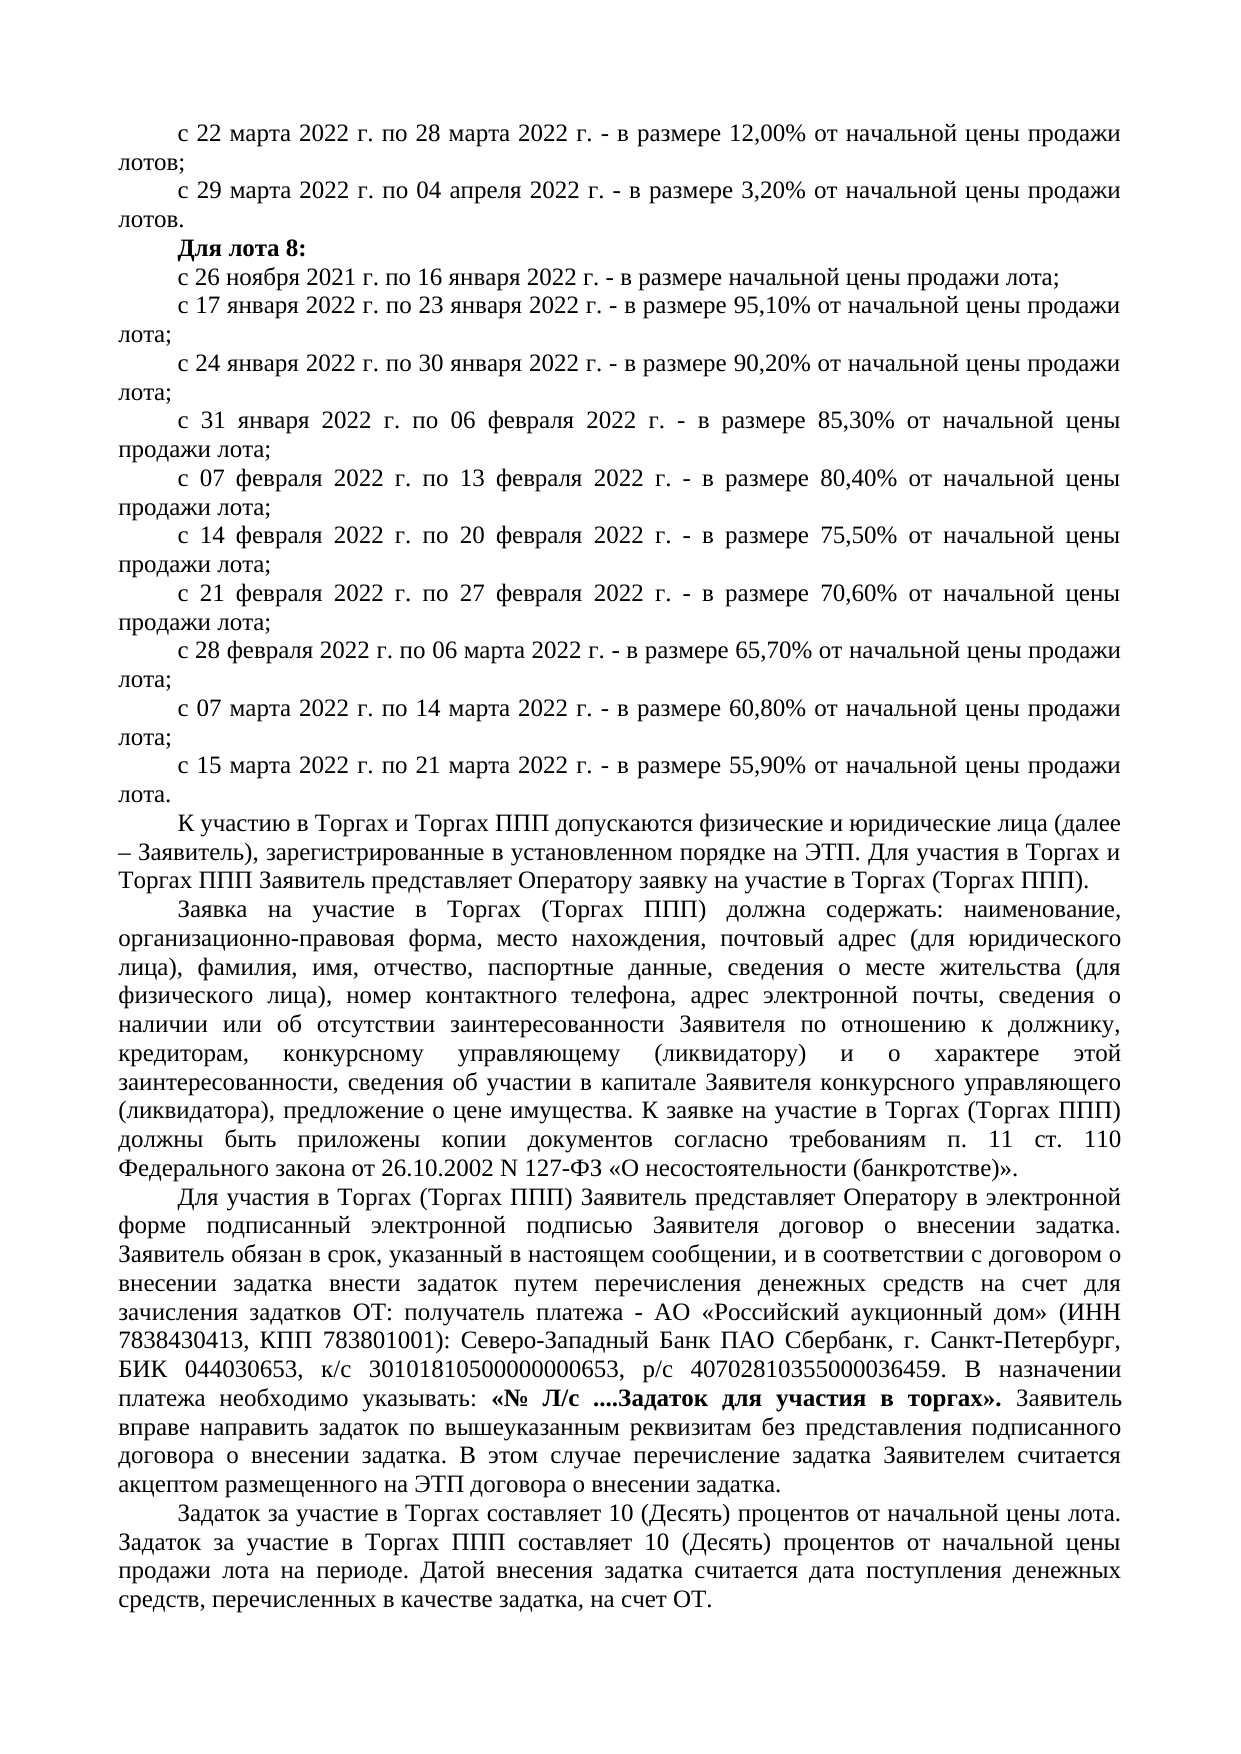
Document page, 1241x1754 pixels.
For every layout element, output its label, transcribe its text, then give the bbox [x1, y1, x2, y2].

text с 22 марта 2022 г. по 28 марта 2022 г. - в размере 12,00% от начальной цены продажи лотов; [118, 118, 1122, 176]
text с 07 февраля 2022 г. по 13 февраля 2022 г. - в размере 80,40% от начальной цены продажи лота; [118, 463, 1122, 521]
text с 29 марта 2022 г. по 04 апреля 2022 г. - в размере 3,20% от начальной цены продажи лотов. [118, 176, 1122, 233]
text с 14 февраля 2022 г. по 20 февраля 2022 г. - в размере 75,50% от начальной цены продажи лота; [118, 521, 1122, 578]
text Для участия в Торгах (Торгах ППП) Заявитель представляет Оператору в электронной форме подписанный электронной подписью Заявителя договор о внесении задатка. Заявитель обязан в срок, указанный в настоящем сообщении, и в соответствии с договором о внесении задатка внести задаток путем перечисления денежных средств на счет для зачисления задатков ОТ: получатель платежа - АО «Российский аукционный дом» (ИНН 7838430413, КПП 783801001): Северо-Западный Банк ПАО Сбербанк, г. Санкт-Петербург, БИК 044030653, к/с 30101810500000000653, р/с 40702810355000036459. В назначении платежа необходимо указывать: «№ Л/с ....Задаток для участия в торгах». Заявитель вправе направить задаток по вышеуказанным реквизитам без представления подписанного договора о внесении задатка. В этом случае перечисление задатка Заявителем считается акцептом размещенного на ЭТП договора о внесении задатка. [118, 1182, 1122, 1498]
text с 17 января 2022 г. по 23 января 2022 г. - в размере 95,10% от начальной цены продажи лота; [118, 291, 1122, 348]
text с 28 февраля 2022 г. по 06 марта 2022 г. - в размере 65,70% от начальной цены продажи лота; [118, 636, 1122, 693]
text с 07 марта 2022 г. по 14 марта 2022 г. - в размере 60,80% от начальной цены продажи лота; [118, 693, 1122, 751]
text Для лота 8: [118, 233, 1122, 262]
text К участию в Торгах и Торгах ППП допускаются физические и юридические лица (далее – Заявитель), зарегистрированные в установленном порядке на ЭТП. Для участия в Торгах и Торгах ППП Заявитель представляет Оператору заявку на участие в Торгах (Торгах ППП). [118, 808, 1122, 894]
text с 15 марта 2022 г. по 21 марта 2022 г. - в размере 55,90% от начальной цены продажи лота. [118, 751, 1122, 808]
text с 31 января 2022 г. по 06 февраля 2022 г. - в размере 85,30% от начальной цены продажи лота; [118, 406, 1122, 463]
text Задаток за участие в Торгах составляет 10 (Десять) процентов от начальной цены лота. Задаток за участие в Торгах ППП составляет 10 (Десять) процентов от начальной цены продажи лота на периоде. Датой внесения задатка считается дата поступления денежных средств, перечисленных в качестве задатка, на счет ОТ. [118, 1498, 1122, 1613]
text с 26 ноября 2021 г. по 16 января 2022 г. - в размере начальной цены продажи лота; [118, 262, 1122, 291]
text Заявка на участие в Торгах (Торгах ППП) должна содержать: наименование, организационно-правовая форма, место нахождения, почтовый адрес (для юридического лица), фамилия, имя, отчество, паспортные данные, сведения о месте жительства (для физического лица), номер контактного телефона, адрес электронной почты, сведения о наличии или об отсутствии заинтересованности Заявителя по отношению к должнику, кредиторам, конкурсному управляющему (ликвидатору) и о характере этой заинтересованности, сведения об участии в капитале Заявителя конкурсного управляющего (ликвидатора), предложение о цене имущества. К заявке на участие в Торгах (Торгах ППП) должны быть приложены копии документов согласно требованиям п. 11 ст. 110 Федерального закона от 26.10.2002 N 127-ФЗ «О несостоятельности (банкротстве)». [118, 894, 1122, 1182]
text с 24 января 2022 г. по 30 января 2022 г. - в размере 90,20% от начальной цены продажи лота; [118, 348, 1122, 406]
text с 21 февраля 2022 г. по 27 февраля 2022 г. - в размере 70,60% от начальной цены продажи лота; [118, 578, 1122, 636]
